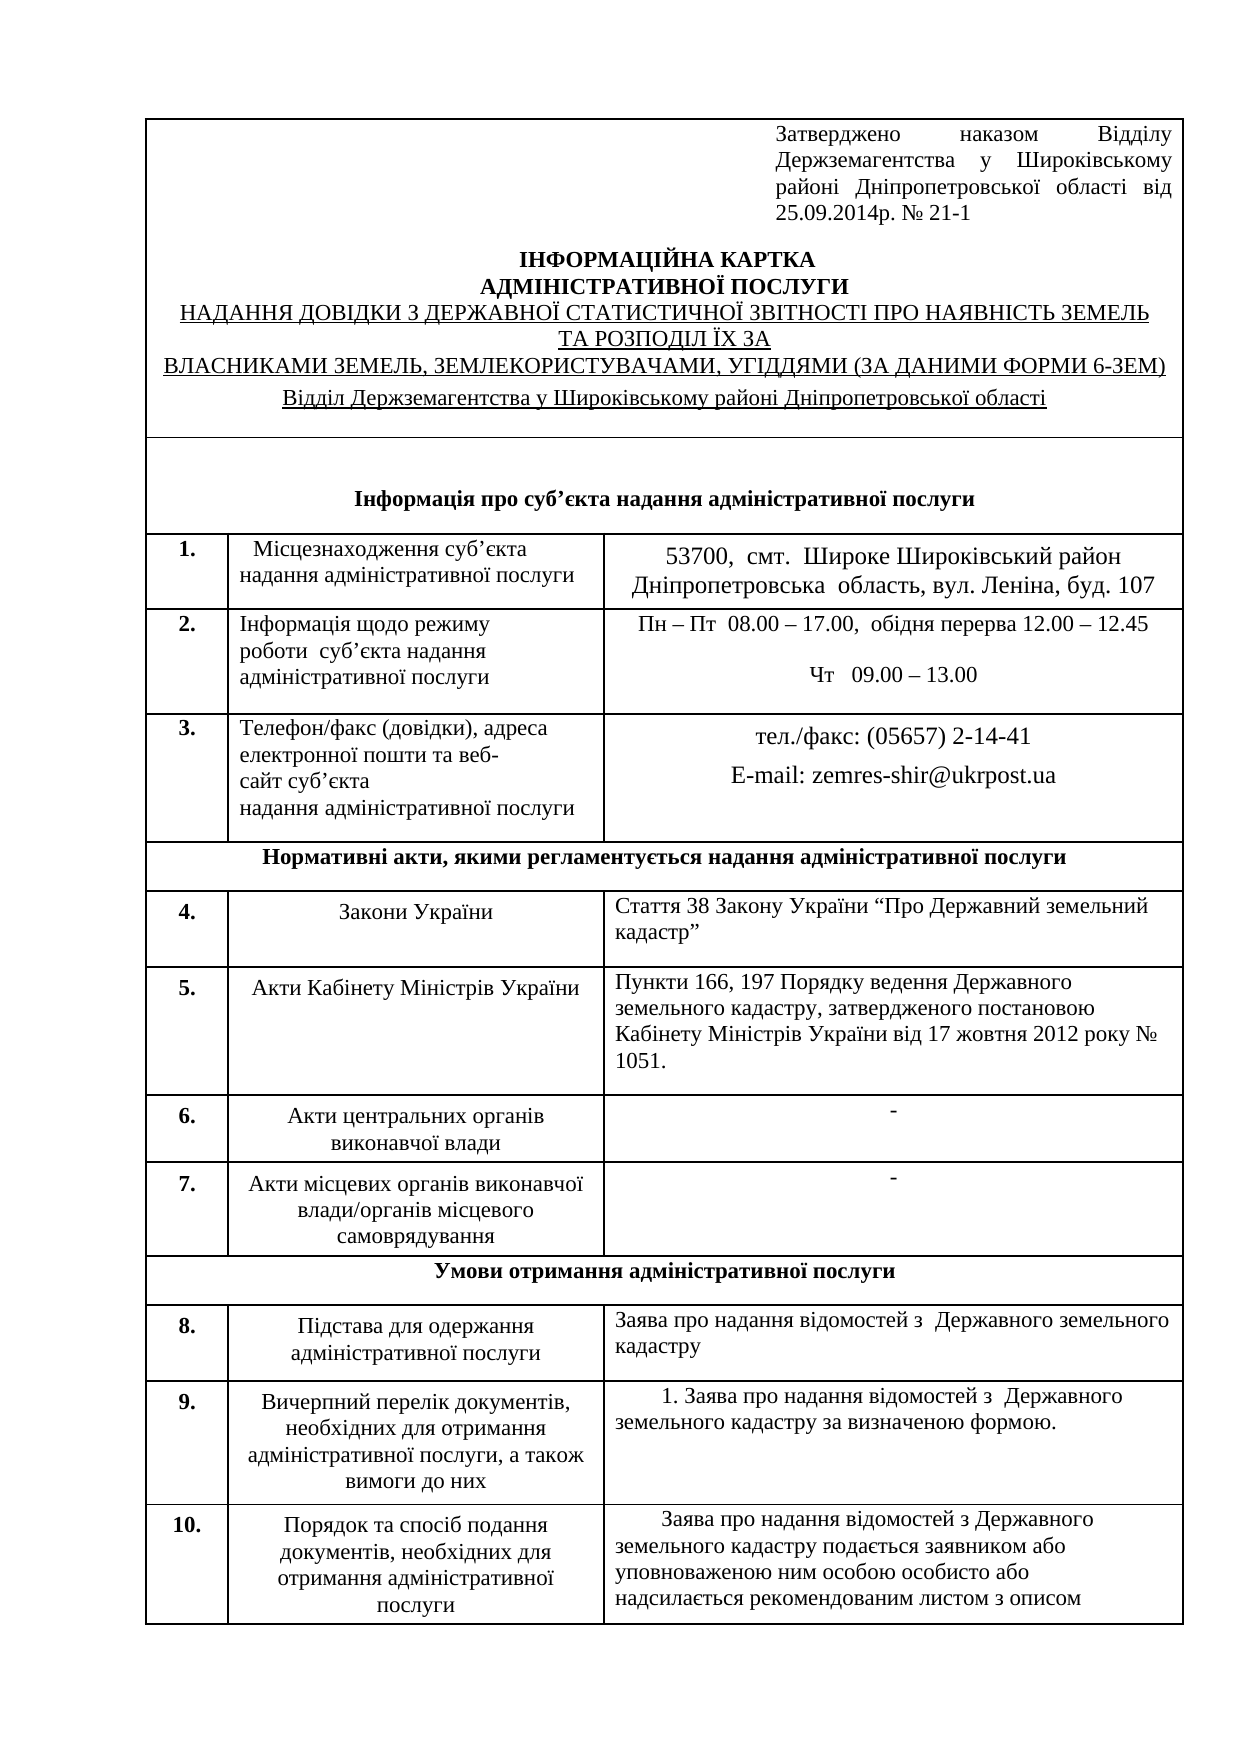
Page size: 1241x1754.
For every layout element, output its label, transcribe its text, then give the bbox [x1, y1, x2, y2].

table_cell Вичерпний перелік документів, необхідних для отримання адміністративної послуги, а також вимоги до них [229, 1382, 603, 1504]
table_cell 6. [147, 1096, 227, 1161]
table_cell Інформація щодо режиму роботи суб’єкта надання адміністративної послуги [229, 610, 603, 712]
table_cell 2. [147, 610, 227, 712]
table_cell Місцезнаходження суб’єкта надання адміністративної послуги [229, 535, 603, 608]
table_cell 3. [147, 715, 227, 841]
table_cell - [605, 1163, 1182, 1255]
table_cell [147, 438, 1182, 485]
table_cell 53700, смт. Широке Широківський район Дніпропетровська область, вул. Леніна, буд. 107 [605, 535, 1182, 608]
table_cell Закони України [229, 892, 603, 966]
table_cell 1. [147, 535, 227, 608]
table_cell 8. [147, 1306, 227, 1380]
table_cell 10. [147, 1505, 227, 1623]
table_cell Нормативні акти, якими регламентується надання адміністративної послуги [147, 843, 1182, 890]
table_cell Телефон/факс (довідки), адреса електронної пошти та веб-сайт суб’єкта надання адміністративної послуги [229, 715, 603, 841]
table_cell 7. [147, 1163, 227, 1255]
table_cell 9. [147, 1382, 227, 1504]
table_cell Заява про надання відомостей з Державного земельного кадастру [605, 1306, 1182, 1380]
table_cell 1. Заява про надання відомостей з Державного земельного кадастру за визначеною формою. [605, 1382, 1182, 1504]
table_cell Пн – Пт 08.00 – 17.00, обідня перерва 12.00 – 12.45 Чт 09.00 – 13.00 [605, 610, 1182, 712]
table_cell Акти місцевих органів виконавчої влади/органів місцевого самоврядування [229, 1163, 603, 1255]
table_cell Стаття 38 Закону України “Про Державний земельний кадастр” [605, 892, 1182, 966]
table_cell Акти Кабінету Міністрів України [229, 968, 603, 1094]
table_cell 5. [147, 968, 227, 1094]
table_cell Інформація про суб’єкта надання адміністративної послуги [147, 485, 1182, 533]
table_cell тел./факс: (05657) 2-14-41 E-mail: zemres-shir@ukrpost.ua [605, 715, 1182, 841]
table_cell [229, 1505, 603, 1623]
table_cell Умови отримання адміністративної послуги [147, 1257, 1182, 1304]
table_cell Пункти 166, 197 Порядку ведення Державного земельного кадастру, затвердженого постановою Кабінету Міністрів України від 17 жовтня 2012 року № 1051. [605, 968, 1182, 1094]
table_cell Акти центральних органів виконавчої влади [229, 1096, 603, 1161]
table_header Затверджено наказом Відділу Держземагентства у Широківському районі Дніпропетровської області від 25.09.2014р. № 21-1 ІНФОРМАЦІЙНА КАРТКА АДМІНІСТРАТИВНОЇ ПОСЛУГИ НАДАННЯ ДОВІДКИ З ДЕРЖАВНОЇ СТАТИСТИЧНОЇ ЗВІТНОСТІ ПРО НАЯВНІСТЬ ЗЕМЕЛЬ ТА РОЗПОДІЛ ЇХ ЗА ВЛАСНИКАМИ ЗЕМЕЛЬ, ЗЕМЛЕКОРИСТУВАЧАМИ, УГІДДЯМИ (ЗА ДАНИМИ ФОРМИ 6-ЗЕМ) Відділ Держземагентства у Широківському районі Дніпропетровської області [147, 120, 1182, 437]
table_cell - [605, 1096, 1182, 1161]
table_cell 4. [147, 892, 227, 966]
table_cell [605, 1505, 1182, 1623]
table_cell Підстава для одержання адміністративної послуги [229, 1306, 603, 1380]
